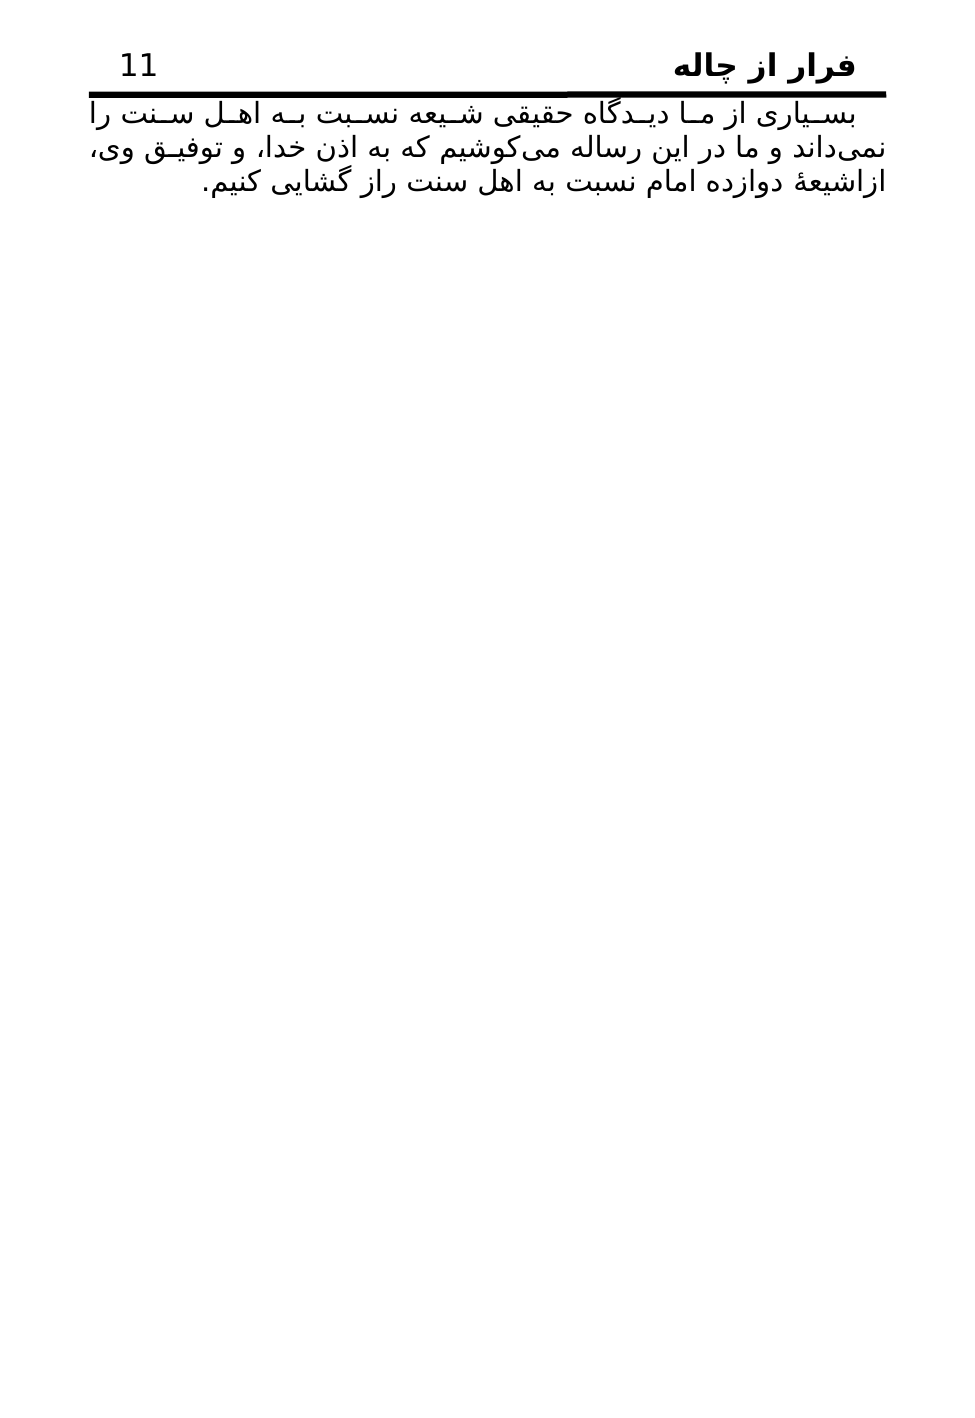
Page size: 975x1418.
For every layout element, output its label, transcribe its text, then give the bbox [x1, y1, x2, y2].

text بسیاری از ما دیدگاه حقیقی شیعه نسبت به اهل سنت را نمی‌داند و ما در این رساله می‌کوشیم که به اذن خدا، و توفیق وی، ازاشیعۀ دوازده امام نسبت به اهل سنت راز گشایی کنیم. [89, 96, 886, 198]
